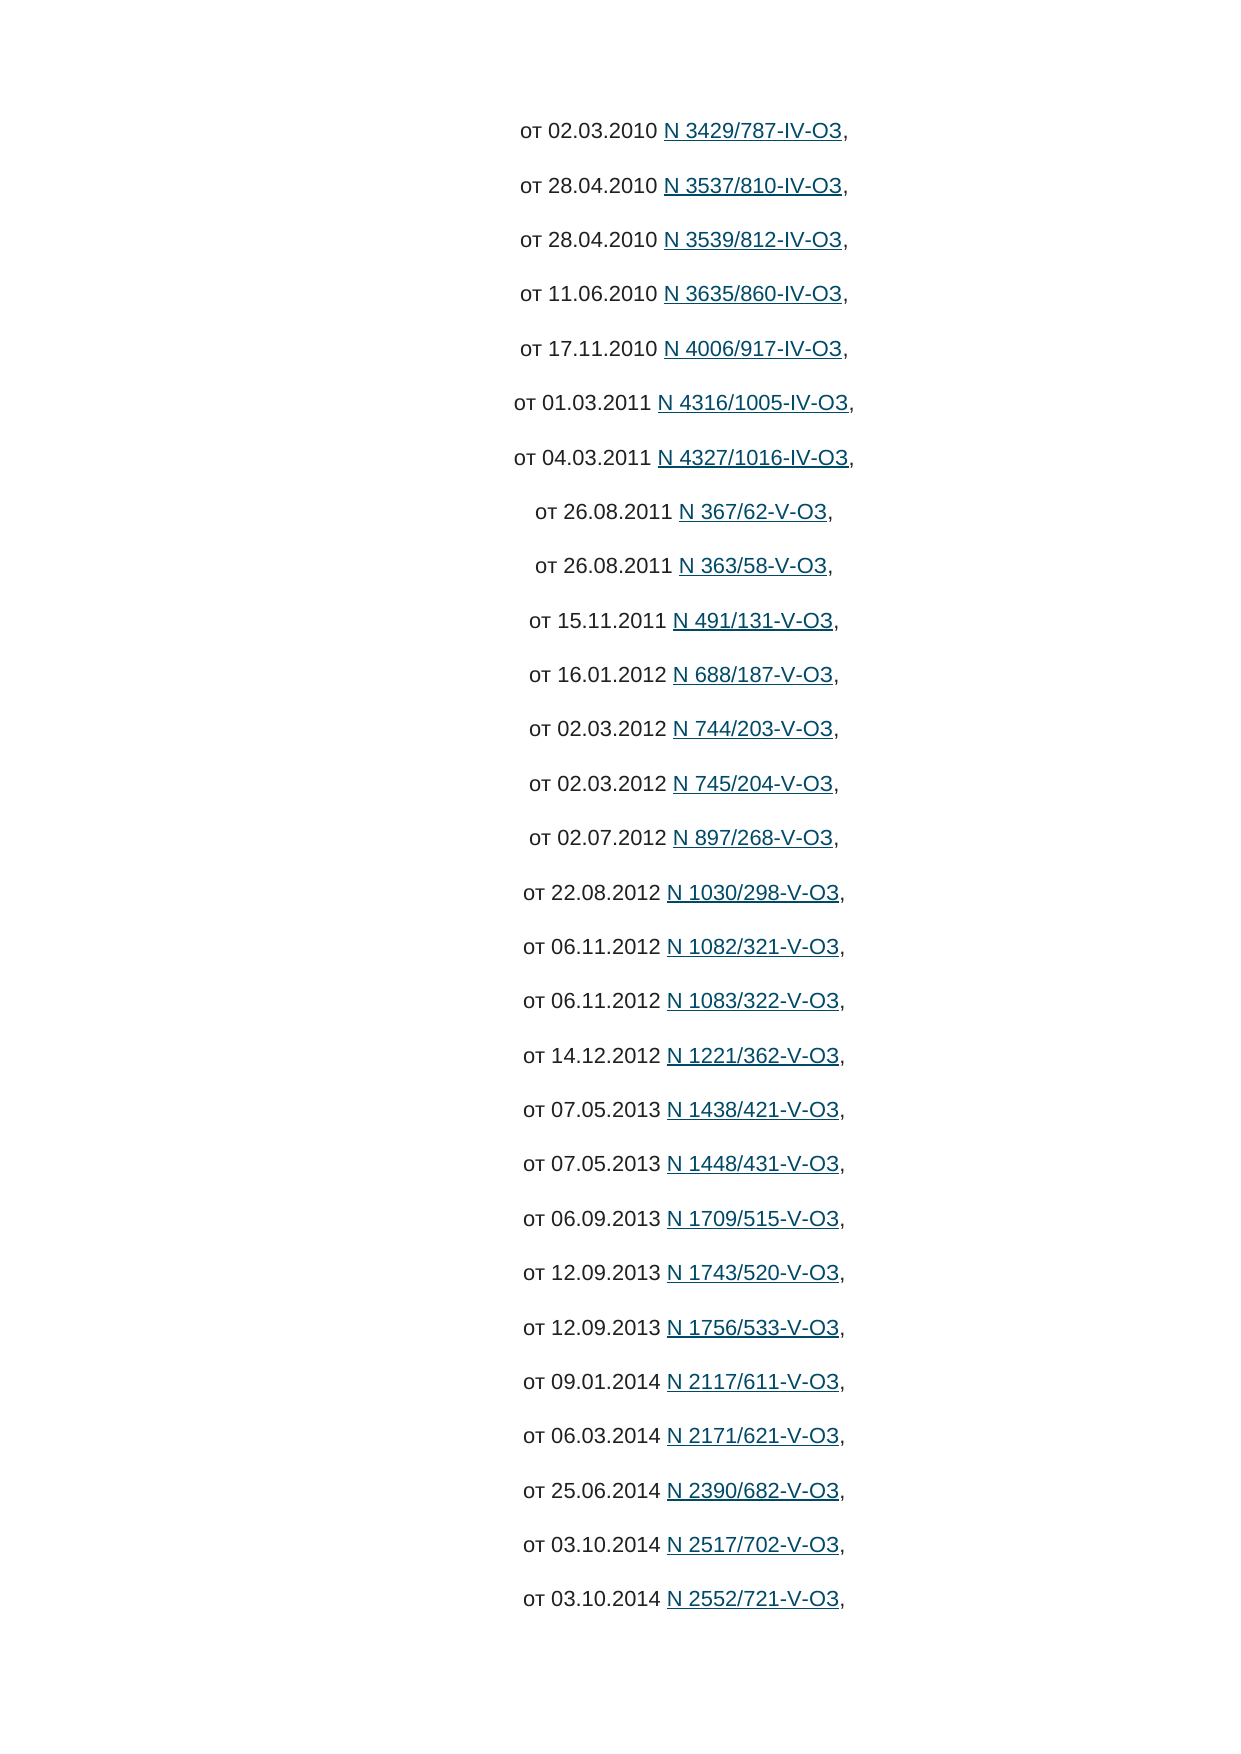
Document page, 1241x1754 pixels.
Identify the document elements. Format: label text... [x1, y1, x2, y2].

text от 22.08.2012 N 1030/298-V-ОЗ, [177, 879, 1152, 904]
text от 06.09.2013 N 1709/515-V-ОЗ, [177, 1206, 1152, 1231]
text от 02.07.2012 N 897/268-V-ОЗ, [177, 825, 1152, 850]
text от 15.11.2011 N 491/131-V-ОЗ, [177, 607, 1152, 633]
text от 03.10.2014 N 2552/721-V-ОЗ, [177, 1586, 1152, 1611]
text от 04.03.2011 N 4327/1016-IV-ОЗ, [177, 444, 1152, 469]
text от 17.11.2010 N 4006/917-IV-ОЗ, [177, 336, 1152, 361]
text от 09.01.2014 N 2117/611-V-ОЗ, [177, 1369, 1152, 1394]
text от 07.05.2013 N 1438/421-V-ОЗ, [177, 1097, 1152, 1122]
text от 28.04.2010 N 3539/812-IV-ОЗ, [177, 227, 1152, 252]
text от 02.03.2012 N 745/204-V-ОЗ, [177, 771, 1152, 796]
text от 11.06.2010 N 3635/860-IV-ОЗ, [177, 281, 1152, 306]
text от 26.08.2011 N 363/58-V-ОЗ, [177, 553, 1152, 578]
text от 12.09.2013 N 1756/533-V-ОЗ, [177, 1314, 1152, 1339]
text от 06.03.2014 N 2171/621-V-ОЗ, [177, 1423, 1152, 1448]
text от 06.11.2012 N 1083/322-V-ОЗ, [177, 988, 1152, 1013]
text от 02.03.2012 N 744/203-V-ОЗ, [177, 716, 1152, 741]
text от 06.11.2012 N 1082/321-V-ОЗ, [177, 934, 1152, 959]
text от 25.06.2014 N 2390/682-V-ОЗ, [177, 1477, 1152, 1503]
text от 07.05.2013 N 1448/431-V-ОЗ, [177, 1151, 1152, 1176]
text от 16.01.2012 N 688/187-V-ОЗ, [177, 662, 1152, 687]
text от 12.09.2013 N 1743/520-V-ОЗ, [177, 1260, 1152, 1285]
text от 01.03.2011 N 4316/1005-IV-ОЗ, [177, 390, 1152, 415]
text от 26.08.2011 N 367/62-V-ОЗ, [177, 499, 1152, 524]
text от 14.12.2012 N 1221/362-V-ОЗ, [177, 1042, 1152, 1068]
text от 02.03.2010 N 3429/787-IV-ОЗ, [177, 118, 1152, 143]
text от 28.04.2010 N 3537/810-IV-ОЗ, [177, 172, 1152, 198]
text от 03.10.2014 N 2517/702-V-ОЗ, [177, 1532, 1152, 1557]
